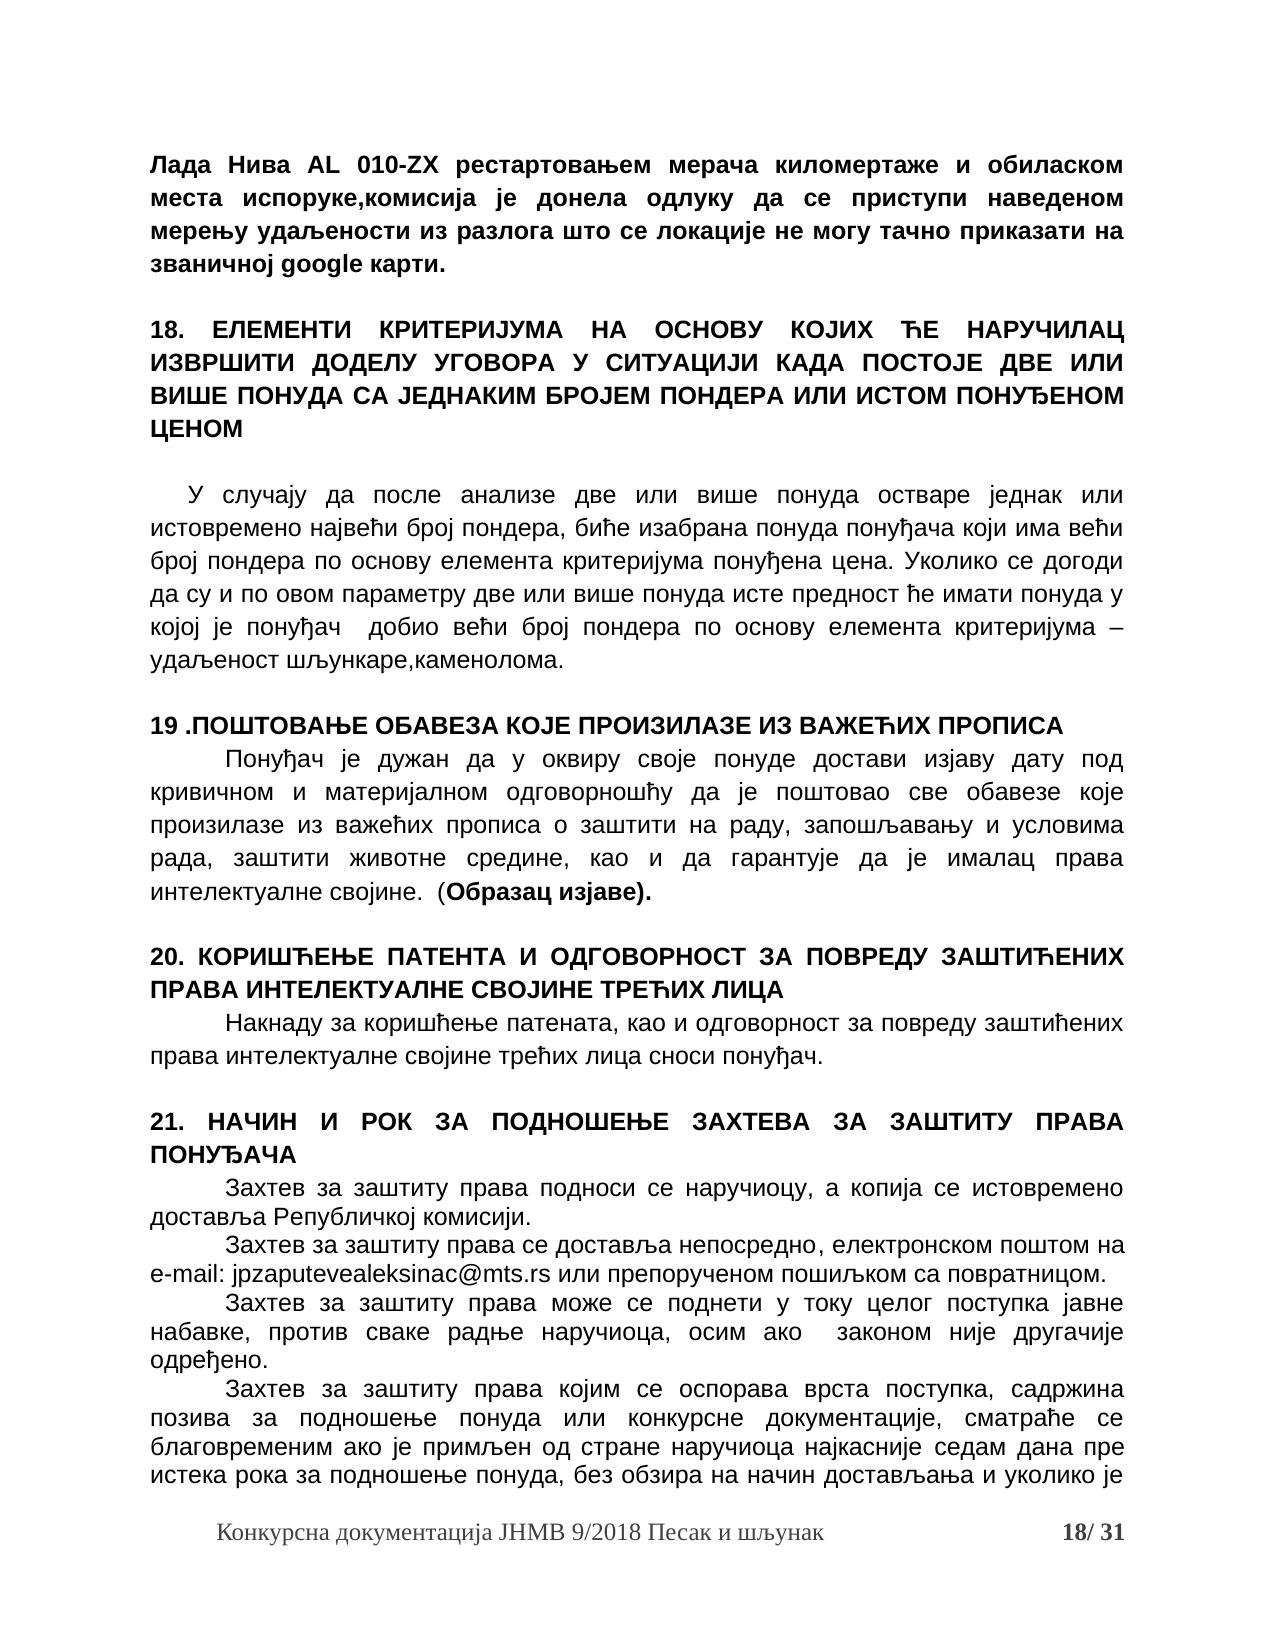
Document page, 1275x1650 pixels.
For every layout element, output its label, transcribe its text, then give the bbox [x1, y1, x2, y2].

text Понуђач је дужан да у оквиру своје понуде достави изјаву дату под кривичном и материјалном одговорношћу да је поштовао све обавезе које произилазе из важећих прописа о заштити на раду, запошљавању и условима рада, заштити животне средине, као и да гарантује да је ималац права интелектуалне својине. (Образац изјаве). [150, 744, 1125, 905]
text Захтев за заштиту права може се поднети у току целог поступка јавне набавке, против сваке радње наручиоца, осим ако законом није другачије одређено. [150, 1288, 1125, 1374]
text Накнаду за коришћење патената, као и одговорност за повреду заштићених права интелектуалне својине трећих лица сноси понуђач. [150, 1008, 1125, 1069]
text Захтев за заштиту права подноси се наручиоцу, а копија се истовремено доставља Републичкој комисији. [150, 1173, 1125, 1230]
text 18. ЕЛЕМЕНТИ КРИТЕРИЈУМА НА ОСНОВУ КОЈИХ ЋЕ НАРУЧИЛАЦ ИЗВРШИТИ ДОДЕЛУ УГОВОРА У СИТУАЦИЈИ КАДА ПОСТОЈЕ ДВЕ ИЛИ ВИШЕ ПОНУДА СА ЈЕДНАКИМ БРОЈЕМ ПОНДЕРА ИЛИ ИСТОМ ПОНУЂЕНОМ ЦЕНОМ [150, 315, 1125, 443]
text Захтев за заштиту права се доставља непосредно, електронском поштом на e-mail: jpzaputevealeksinac@mts.rs или препорученом пошиљком са повратницом. [150, 1230, 1125, 1288]
text 19 .ПОШТОВАЊЕ ОБАВЕЗА КОЈЕ ПРОИЗИЛАЗЕ ИЗ ВАЖЕЋИХ ПРОПИСА [150, 711, 1125, 740]
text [150, 1374, 1125, 1489]
text 21. НАЧИН И РОК ЗА ПОДНОШЕЊЕ ЗАХТЕВА ЗА ЗАШТИТУ ПРАВА ПОНУЂАЧА [150, 1107, 1125, 1168]
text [150, 150, 1125, 278]
text 20. КОРИШЋЕЊЕ ПАТЕНТА И ОДГОВОРНОСТ ЗА ПОВРЕДУ ЗАШТИЋЕНИХ ПРАВА ИНТЕЛЕКТУАЛНЕ СВОЈИНЕ ТРЕЋИХ ЛИЦА [150, 942, 1125, 1003]
